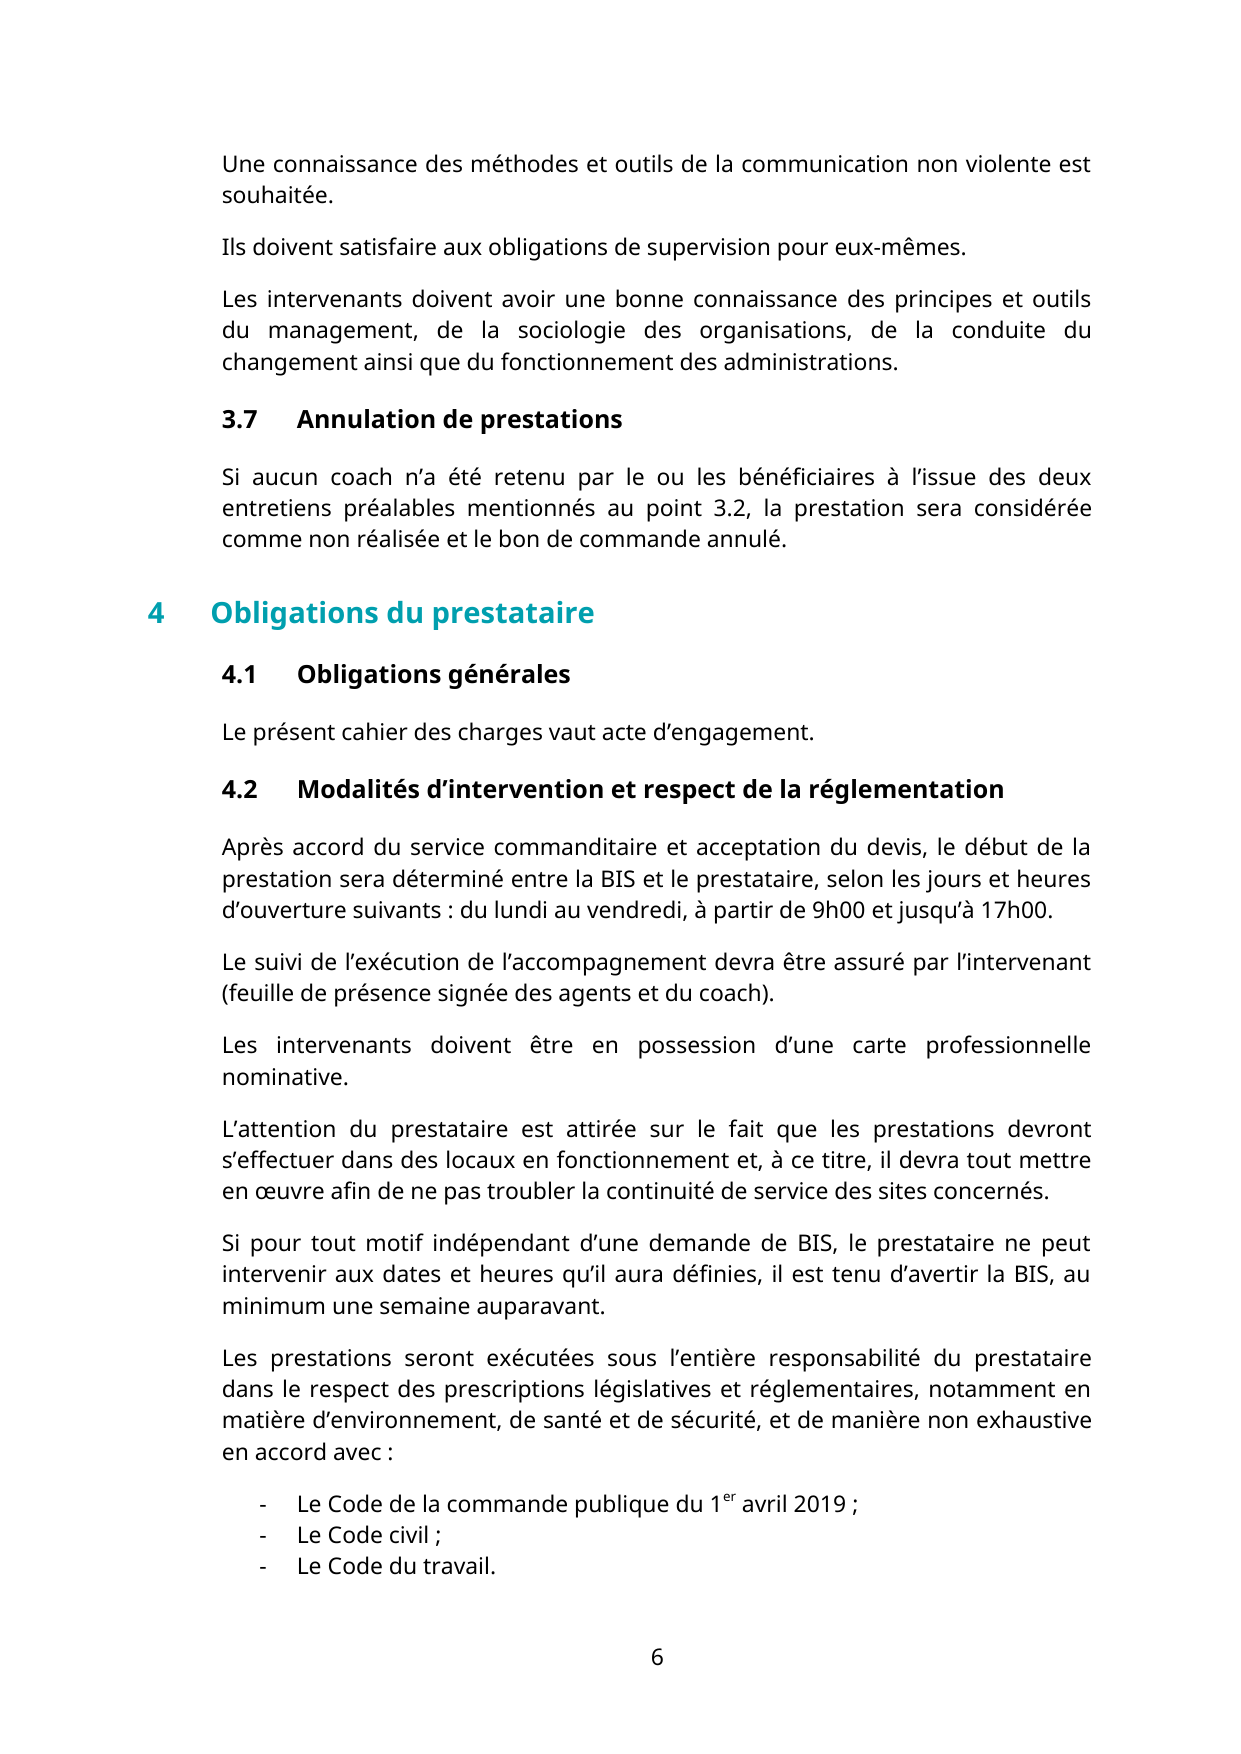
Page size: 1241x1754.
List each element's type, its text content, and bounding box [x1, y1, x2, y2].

subtitle Obligations du prestataire [148, 592, 1092, 632]
list Le Code du travail. [259, 1550, 1092, 1581]
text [222, 148, 1092, 210]
text Le présent cahier des charges vaut acte d’engagement. [222, 716, 1092, 747]
list Le Code civil ; [259, 1519, 1092, 1550]
subtitle Modalités d’intervention et respect de la réglementation [222, 772, 1092, 806]
text Les intervenants doivent avoir une bonne connaissance des principes et outils du management, de la sociologie des organisations, de la conduite du changement ainsi que du fonctionnement des administrations. [222, 283, 1092, 377]
text Après accord du service commanditaire et acceptation du devis, le début de la prestation sera déterminé entre la BIS et le prestataire, selon les jours et heures d’ouverture suivants : du lundi au vendredi, à partir de 9h00 et jusqu’à 17h00. [222, 831, 1092, 925]
subtitle Obligations générales [222, 657, 1092, 691]
text L’attention du prestataire est attirée sur le fait que les prestations devront s’effectuer dans des locaux en fonctionnement et, à ce titre, il devra tout mettre en œuvre afin de ne pas troubler la continuité de service des sites concernés. [222, 1112, 1092, 1206]
text Le suivi de l’exécution de l’accompagnement devra être assuré par l’intervenant (feuille de présence signée des agents et du coach). [222, 946, 1092, 1008]
text Si aucun coach n’a été retenu par le ou les bénéficiaires à l’issue des deux entretiens préalables mentionnés au point 3.2, la prestation sera considérée comme non réalisée et le bon de commande annulé. [222, 461, 1092, 555]
subtitle Annulation de prestations [222, 402, 1092, 436]
text Les intervenants doivent être en possession d’une carte professionnelle nominative. [222, 1029, 1092, 1092]
text Ils doivent satisfaire aux obligations de supervision pour eux-mêmes. [222, 231, 1092, 262]
list Le Code de la commande publique du 1er avril 2019 ; [259, 1487, 1092, 1519]
text Les prestations seront exécutées sous l’entière responsabilité du prestataire dans le respect des prescriptions législatives et réglementaires, notamment en matière d’environnement, de santé et de sécurité, et de manière non exhaustive en accord avec : [222, 1342, 1092, 1467]
text Si pour tout motif indépendant d’une demande de BIS, le prestataire ne peut intervenir aux dates et heures qu’il aura définies, il est tenu d’avertir la BIS, au minimum une semaine auparavant. [222, 1227, 1092, 1321]
